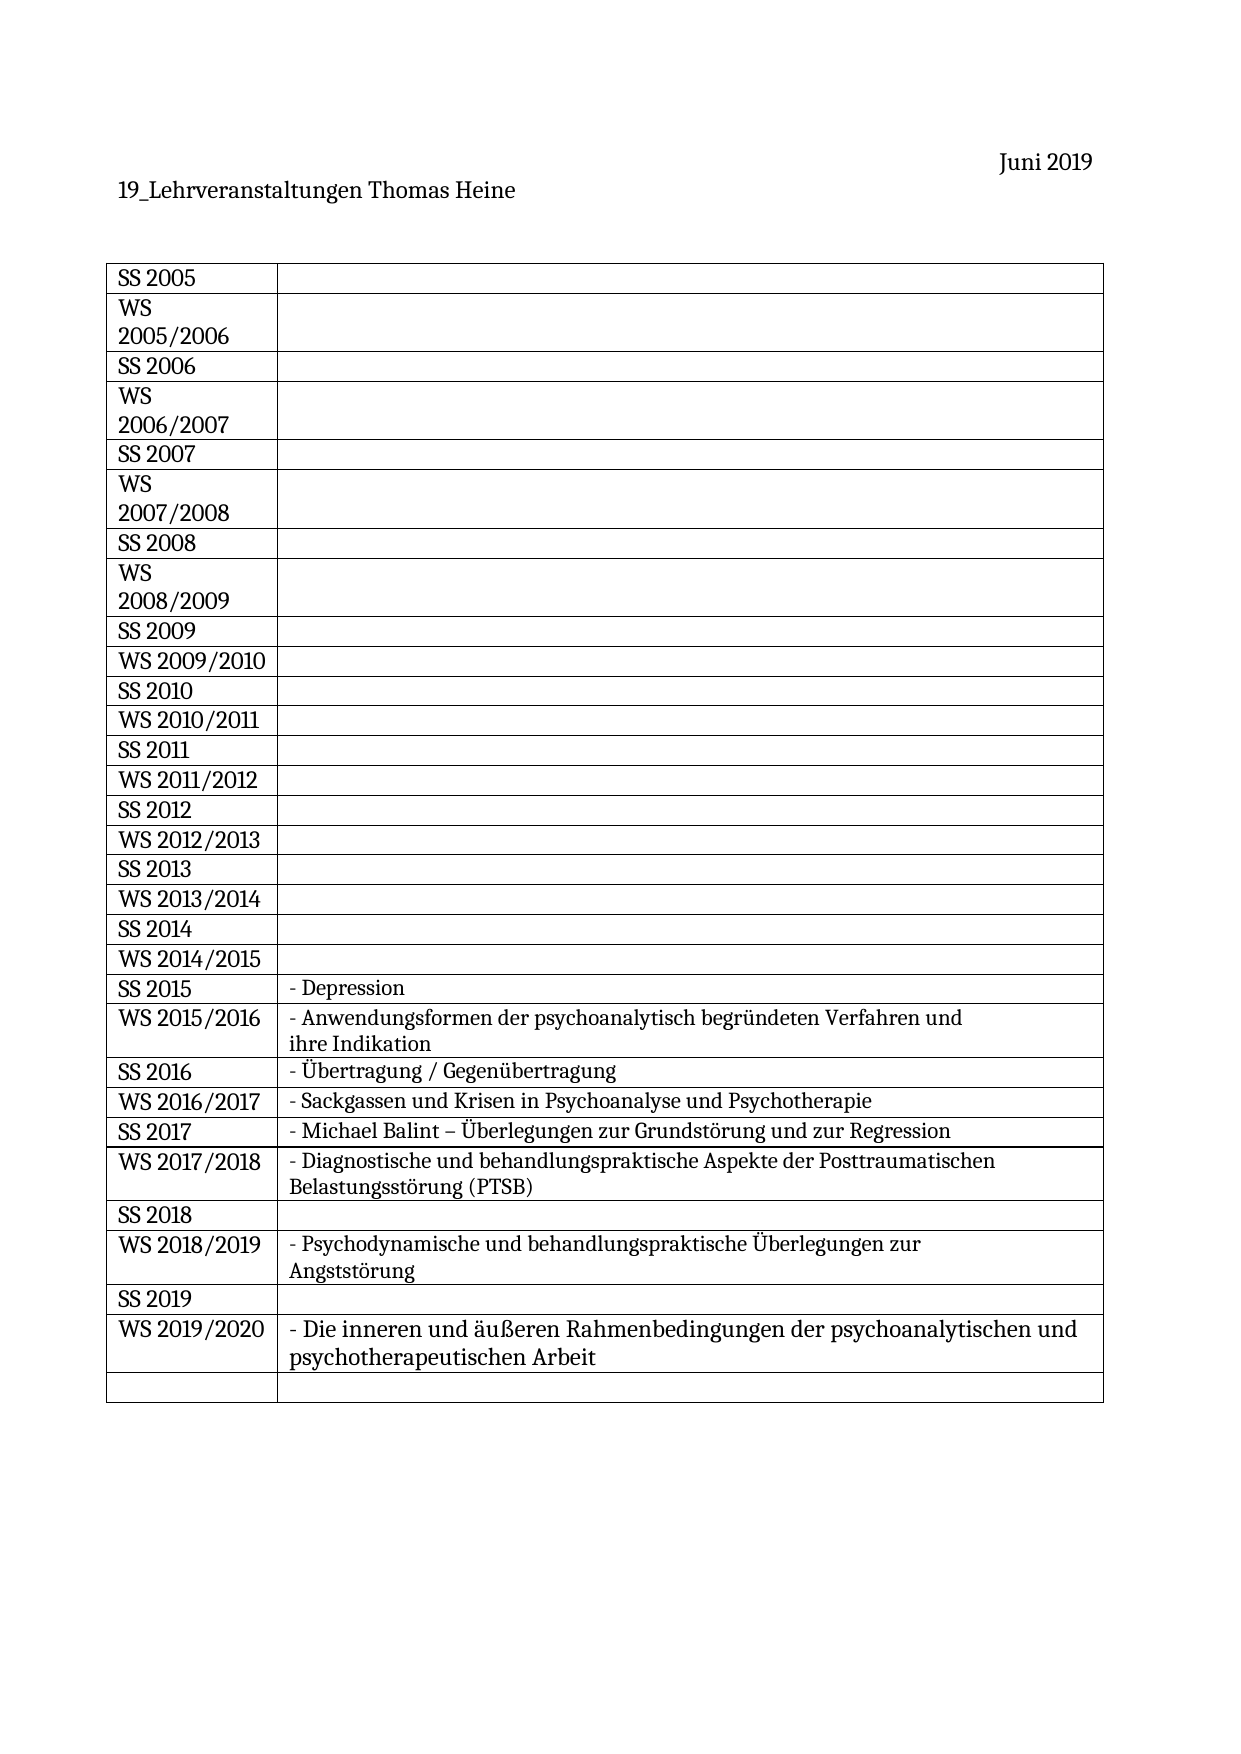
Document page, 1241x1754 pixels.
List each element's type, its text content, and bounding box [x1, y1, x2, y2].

table_cell SS 2006 [107, 352, 277, 381]
table_cell WS 2009/2010 [107, 647, 277, 676]
table_cell WS 2016/2017 [107, 1088, 277, 1117]
table_header [278, 264, 1103, 292]
table_cell [278, 706, 1103, 735]
table_cell [278, 382, 1103, 439]
table_cell SS 2007 [107, 440, 277, 469]
table_cell SS 2018 [107, 1201, 277, 1230]
table_cell SS 2017 [107, 1118, 277, 1146]
table_cell [278, 885, 1103, 914]
table_cell SS 2012 [107, 796, 277, 824]
table_header SS 2005 [107, 264, 277, 292]
table_cell WS 2006/2007 [107, 382, 277, 439]
table_cell WS 2018/2019 [107, 1231, 277, 1284]
table_cell SS 2008 [107, 529, 277, 557]
table_cell WS 2010/2011 [107, 706, 277, 735]
table_cell [107, 1373, 277, 1402]
table_cell SS 2009 [107, 617, 277, 646]
table_cell WS 2015/2016 [107, 1004, 277, 1057]
table_cell [278, 440, 1103, 469]
table_cell [278, 677, 1103, 705]
table_cell [278, 529, 1103, 557]
table_cell [278, 855, 1103, 884]
table_cell [278, 559, 1103, 616]
table_cell [278, 294, 1103, 351]
table_cell - Sackgassen und Krisen in Psychoanalyse und Psychotherapie [278, 1088, 1103, 1117]
table_cell WS 2008/2009 [107, 559, 277, 616]
table_cell WS 2013/2014 [107, 885, 277, 914]
table_cell WS 2014/2015 [107, 945, 277, 973]
table_cell - Diagnostische und behandlungspraktische Aspekte der Posttraumatischen Belastungsstörung (PTSB) [278, 1148, 1103, 1200]
table_cell [278, 352, 1103, 381]
table_cell [278, 1285, 1103, 1313]
table_cell [278, 1373, 1103, 1402]
table_cell SS 2014 [107, 915, 277, 944]
table_cell [278, 826, 1103, 854]
table_cell - Michael Balint – Überlegungen zur Grundstörung und zur Regression [278, 1118, 1103, 1146]
table_cell WS 2007/2008 [107, 470, 277, 528]
table_cell WS 2005/2006 [107, 294, 277, 351]
table_cell SS 2016 [107, 1058, 277, 1087]
table_cell [278, 915, 1103, 944]
table_cell SS 2013 [107, 855, 277, 884]
table_cell WS 2012/2013 [107, 826, 277, 854]
text Juni 2019 [118, 148, 1092, 176]
table_cell [278, 796, 1103, 824]
table_cell - Anwendungsformen der psychoanalytisch begründeten Verfahren und ihre Indikation [278, 1004, 1103, 1057]
table_cell - Übertragung / Gegenübertragung [278, 1058, 1103, 1087]
table_cell SS 2011 [107, 736, 277, 765]
table_cell WS 2019/2020 [107, 1315, 277, 1372]
table_cell WS 2011/2012 [107, 766, 277, 795]
table_cell [278, 945, 1103, 973]
table_cell - Die inneren und äußeren Rahmenbedingungen der psychoanalytischen und psychotherapeutischen Arbeit [278, 1315, 1103, 1372]
table_cell - Psychodynamische und behandlungspraktische Überlegungen zur Angststörung [278, 1231, 1103, 1284]
table_cell WS 2017/2018 [107, 1148, 277, 1200]
text 19_Lehrveranstaltungen Thomas Heine [118, 176, 1092, 205]
table_cell - Depression [278, 975, 1103, 1003]
table_cell SS 2015 [107, 975, 277, 1003]
table_cell [278, 736, 1103, 765]
table_cell [278, 1201, 1103, 1230]
table_cell SS 2019 [107, 1285, 277, 1313]
table_cell SS 2010 [107, 677, 277, 705]
table_cell [278, 470, 1103, 528]
table_cell [278, 617, 1103, 646]
table_cell [278, 647, 1103, 676]
table_cell [278, 766, 1103, 795]
